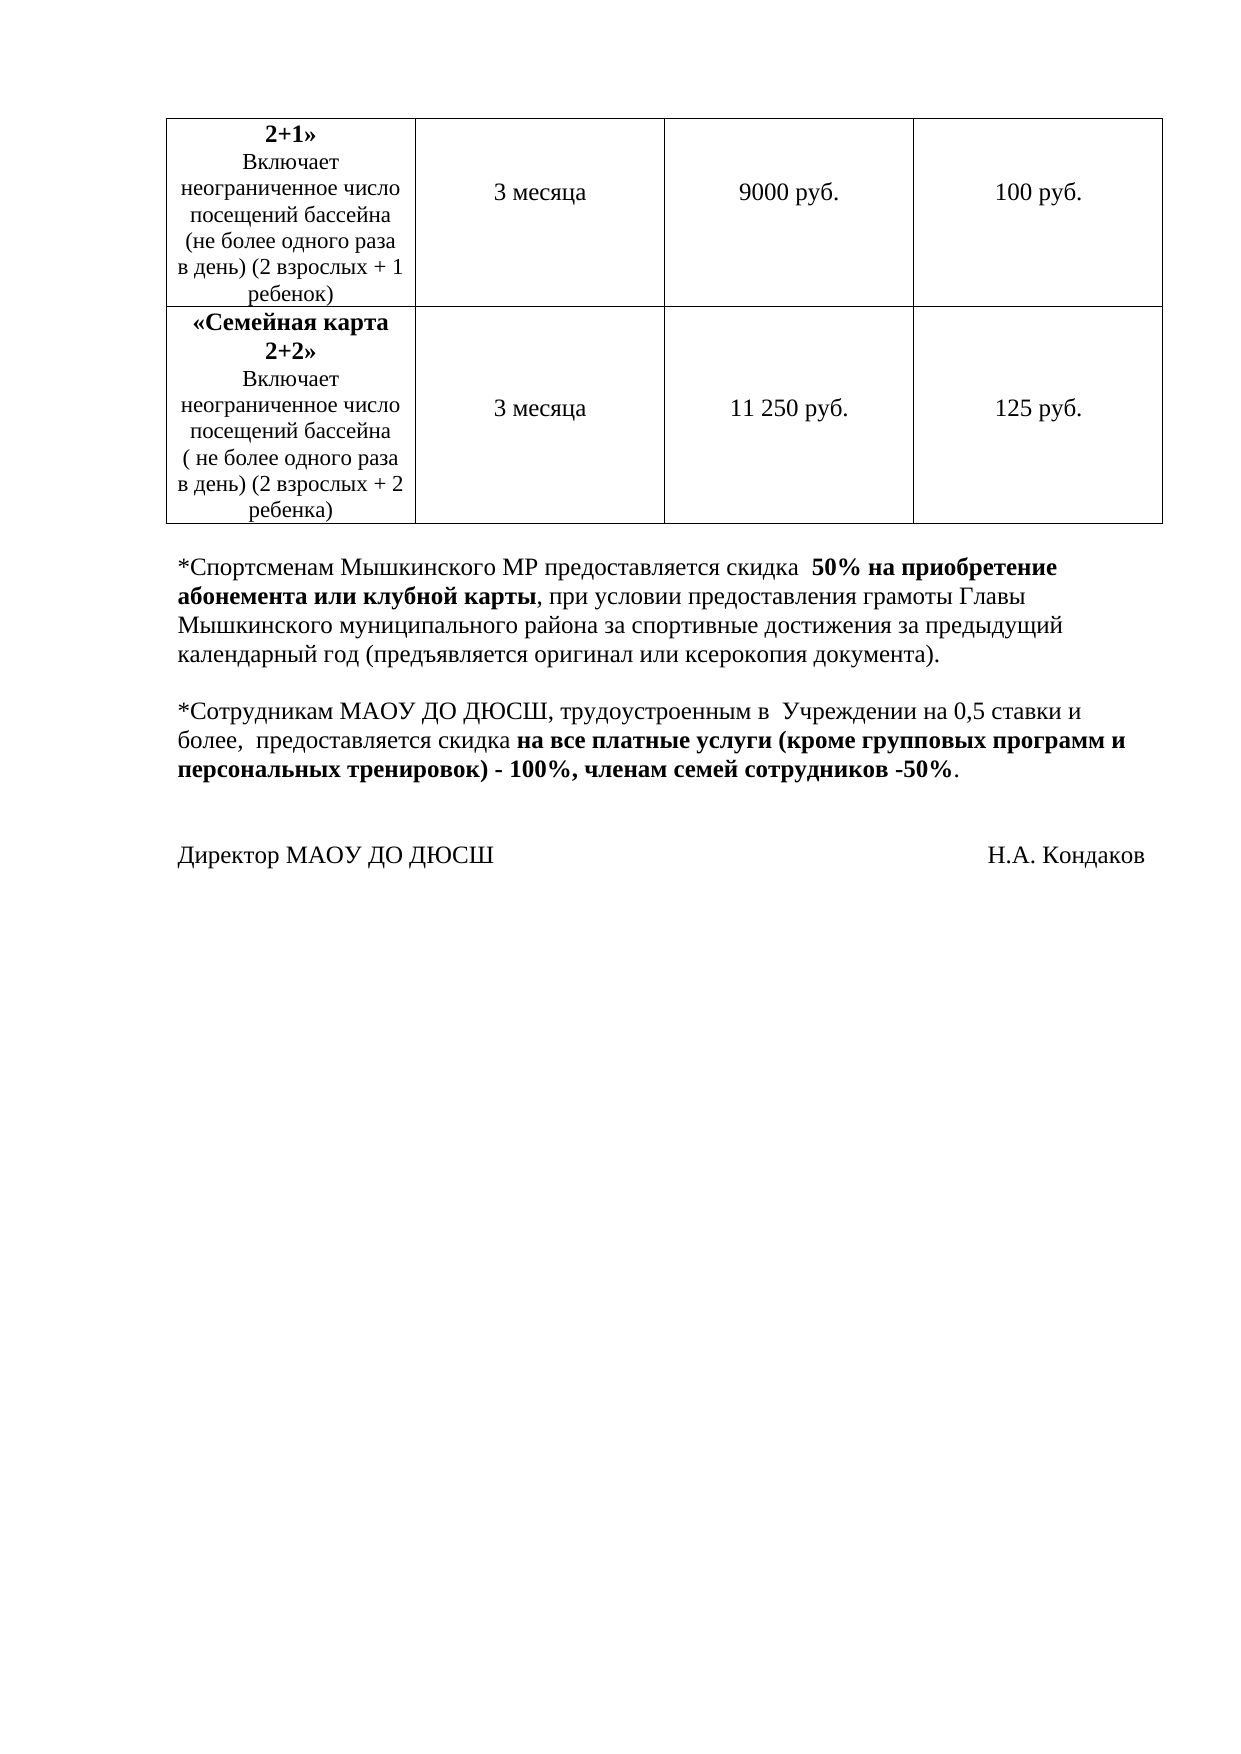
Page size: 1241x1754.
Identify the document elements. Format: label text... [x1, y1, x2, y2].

table_cell 125 руб. [914, 307, 1162, 523]
table_cell 11 250 руб. [665, 307, 913, 523]
table_cell 100 руб. [914, 119, 1162, 306]
table_cell 9000 руб. [665, 119, 913, 306]
table_cell 3 месяца [416, 119, 664, 306]
table_cell 3 месяца [416, 307, 664, 523]
text *Спортсменам Мышкинского МР предоставляется скидка 50% на приобретение абонемента или клубной карты, при условии предоставления грамоты Главы Мышкинского муниципального района за спортивные достижения за предыдущий календарный год (предъявляется оригинал или ксерокопия документа). [177, 552, 1152, 667]
text *Сотрудникам МАОУ ДО ДЮСШ, трудоустроенным в Учреждении на 0,5 ставки и более, предоставляется скидка на все платные услуги (кроме групповых программ и персональных тренировок) - 100%, членам семей сотрудников -50%. [177, 696, 1152, 782]
table_cell «Семейная карта 2+2» Включает неограниченное число посещений бассейна ( не более одного раза в день) (2 взрослых + 2 ребенка) [167, 307, 415, 523]
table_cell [167, 119, 415, 306]
text Директор МАОУ ДО ДЮСШ Н.А. Кондаков [177, 840, 1152, 869]
